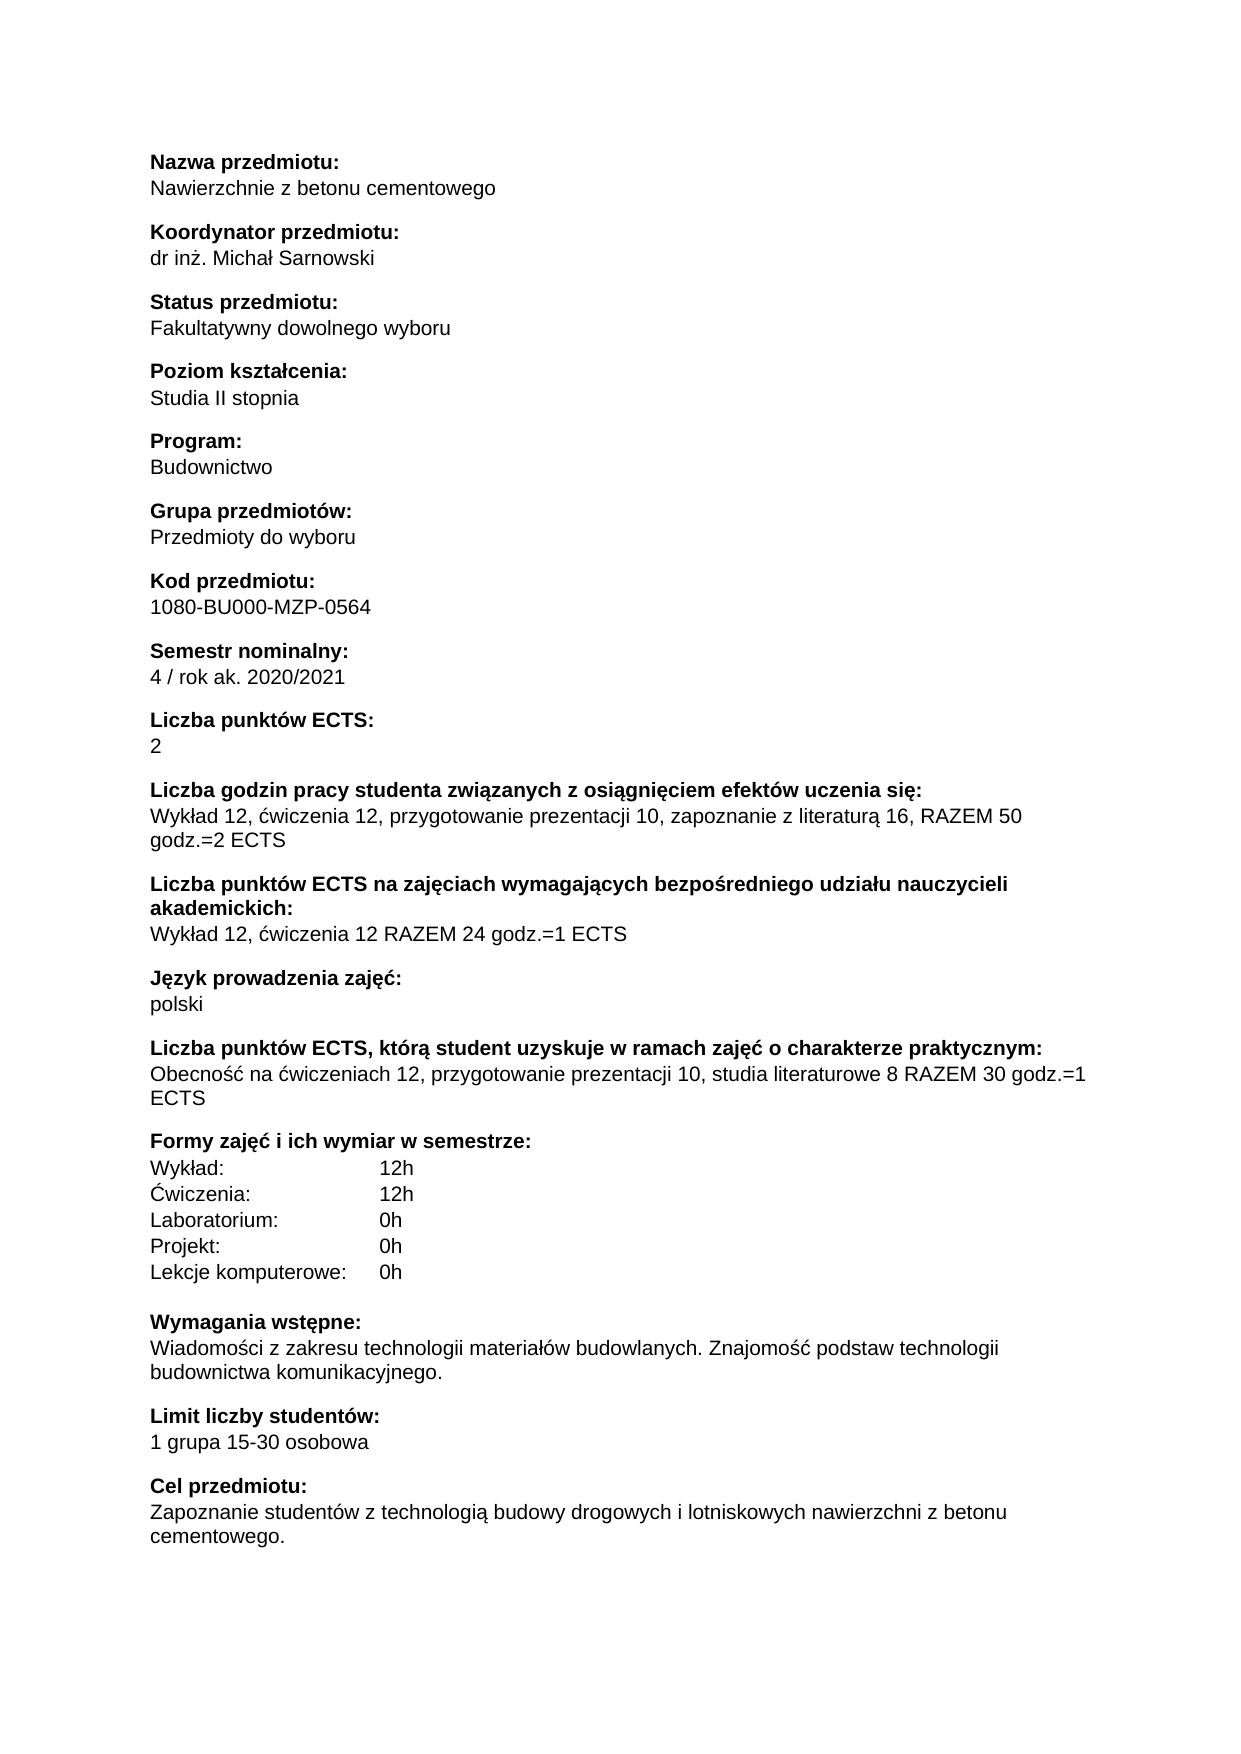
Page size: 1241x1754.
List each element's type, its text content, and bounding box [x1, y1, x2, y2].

text 2 [150, 734, 1090, 758]
text Zapoznanie studentów z technologią budowy drogowych i lotniskowych nawierzchni z betonu cementowego. [150, 1499, 1090, 1547]
text Budownictwo [150, 455, 1090, 479]
text dr inż. Michał Sarnowski [150, 246, 1090, 270]
text 1080-BU000-MZP-0564 [150, 595, 1090, 619]
text Program: [150, 429, 1090, 453]
text Wykład 12, ćwiczenia 12, przygotowanie prezentacji 10, zapoznanie z literaturą 16, RAZEM 50 godz.=2 ECTS [150, 804, 1090, 852]
text Nazwa przedmiotu: [150, 150, 1090, 174]
text 1 grupa 15-30 osobowa [150, 1430, 1090, 1454]
text Semestr nominalny: [150, 638, 1090, 662]
text Status przedmiotu: [150, 289, 1090, 313]
text Liczba godzin pracy studenta związanych z osiągnięciem efektów uczenia się: [150, 778, 1090, 802]
text Fakultatywny dowolnego wyboru [150, 316, 1090, 339]
table_header Wykład: [140, 1156, 367, 1180]
text Koordynator przedmiotu: [150, 220, 1090, 244]
text Wiadomości z zakresu technologii materiałów budowlanych. Znajomość podstaw technologii budownictwa komunikacyjnego. [150, 1336, 1090, 1384]
text polski [150, 992, 1090, 1016]
text Wymagania wstępne: [150, 1310, 1090, 1334]
text Formy zajęć i ich wymiar w semestrze: [150, 1129, 1090, 1153]
text Poziom kształcenia: [150, 359, 1090, 383]
text Liczba punktów ECTS, którą student uzyskuje w ramach zajęć o charakterze praktycznym: [150, 1035, 1090, 1059]
text Kod przedmiotu: [150, 569, 1090, 593]
table_cell Laboratorium: [140, 1208, 367, 1232]
table_cell 0h [369, 1206, 597, 1232]
table_cell Lekcje komputerowe: [140, 1260, 367, 1284]
text Cel przedmiotu: [150, 1473, 1090, 1497]
text Limit liczby studentów: [150, 1404, 1090, 1428]
text Grupa przedmiotów: [150, 499, 1090, 523]
text Nawierzchnie z betonu cementowego [150, 176, 1090, 200]
text Liczba punktów ECTS: [150, 708, 1090, 732]
table_cell Ćwiczenia: [140, 1182, 367, 1206]
table_cell Projekt: [140, 1234, 367, 1258]
table_cell 0h [369, 1258, 597, 1284]
text Przedmioty do wyboru [150, 525, 1090, 549]
text Obecność na ćwiczeniach 12, przygotowanie prezentacji 10, studia literaturowe 8 RAZEM 30 godz.=1 ECTS [150, 1061, 1090, 1109]
text 4 / rok ak. 2020/2021 [150, 664, 1090, 688]
text Studia II stopnia [150, 385, 1090, 409]
table_cell 12h [369, 1180, 597, 1206]
text Wykład 12, ćwiczenia 12 RAZEM 24 godz.=1 ECTS [150, 922, 1090, 946]
text Liczba punktów ECTS na zajęciach wymagających bezpośredniego udziału nauczycieli akademickich: [150, 872, 1090, 920]
table_cell 0h [369, 1232, 597, 1258]
text Język prowadzenia zajęć: [150, 966, 1090, 989]
table_header 12h [369, 1156, 597, 1180]
